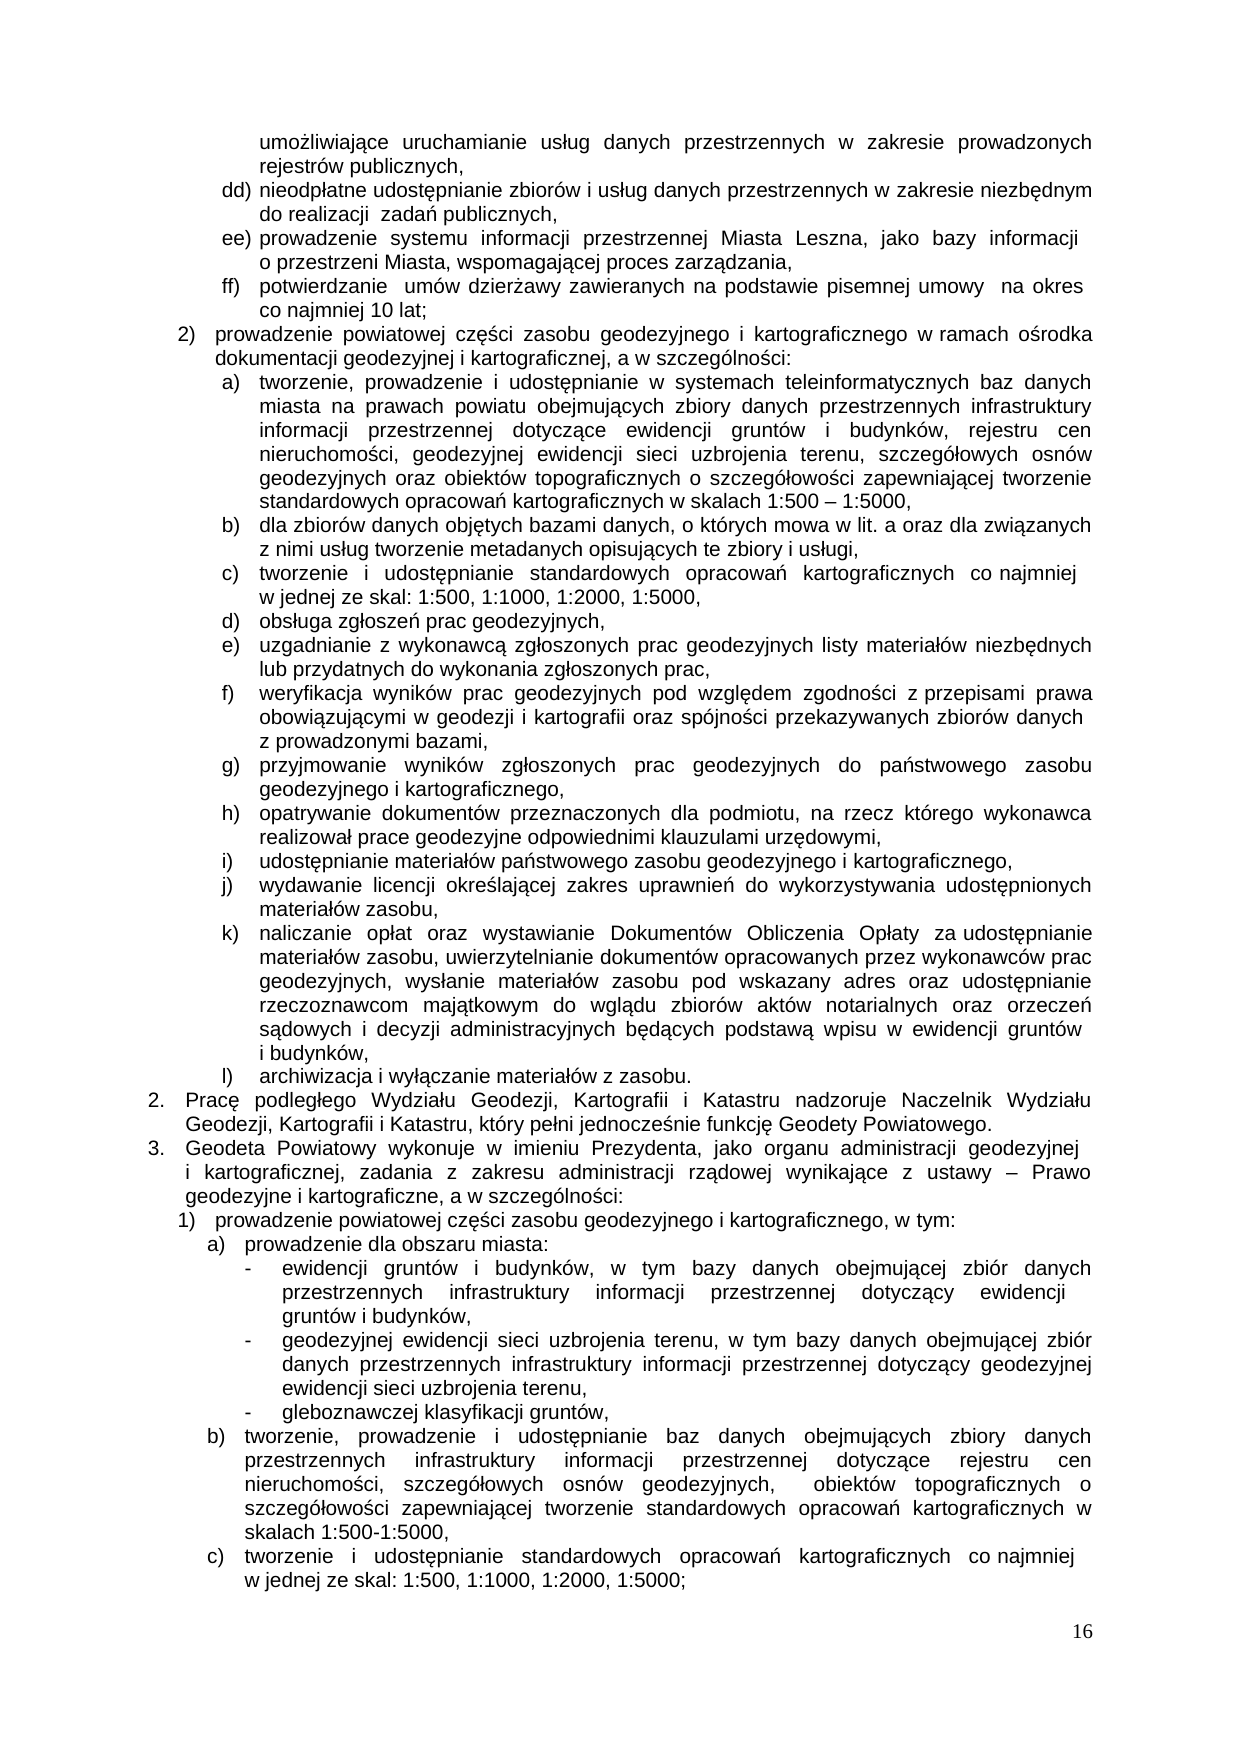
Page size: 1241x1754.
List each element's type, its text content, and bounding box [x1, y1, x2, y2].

list gleboznawczej klasyfikacji gruntów, [244, 1400, 1092, 1424]
list archiwizacja i wyłączanie materiałów z zasobu. [222, 1064, 1092, 1088]
list dla zbiorów danych objętych bazami danych, o których mowa w lit. a oraz dla związanych z nimi usług tworzenie metadanych opisujących te zbiory i usługi, [222, 513, 1092, 561]
list Geodeta Powiatowy wykonuje w imieniu Prezydenta, jako organu administracji geodezyjnej i kartograficznej, zadania z zakresu administracji rządowej wynikające z ustawy – Prawo geodezyjne i kartograficzne, a w szczególności: [148, 1136, 1092, 1208]
list wydawanie licencji określającej zakres uprawnień do wykorzystywania udostępnionych materiałów zasobu, [222, 873, 1092, 921]
list tworzenie i udostępnianie standardowych opracowań kartograficznych co najmniej w jednej ze skal: 1:500, 1:1000, 1:2000, 1:5000, [222, 561, 1092, 609]
list tworzenie, prowadzenie i udostępnianie w systemach teleinformatycznych baz danych miasta na prawach powiatu obejmujących zbiory danych przestrzennych infrastruktury informacji przestrzennej dotyczące ewidencji gruntów i budynków, rejestru cen nieruchomości, geodezyjnej ewidencji sieci uzbrojenia terenu, szczegółowych osnów geodezyjnych oraz obiektów topograficznych o szczegółowości zapewniającej tworzenie standardowych opracowań kartograficznych w skalach 1:500 – 1:5000, [222, 369, 1092, 513]
list naliczanie opłat oraz wystawianie Dokumentów Obliczenia Opłaty za udostępnianie materiałów zasobu, uwierzytelnianie dokumentów opracowanych przez wykonawców prac geodezyjnych, wysłanie materiałów zasobu pod wskazany adres oraz udostępnianie rzeczoznawcom majątkowym do wglądu zbiorów aktów notarialnych oraz orzeczeń sądowych i decyzji administracyjnych będących podstawą wpisu w ewidencji gruntów i budynków, [222, 921, 1092, 1064]
list uzgadnianie z wykonawcą zgłoszonych prac geodezyjnych listy materiałów niezbędnych lub przydatnych do wykonania zgłoszonych prac, [222, 633, 1092, 681]
list Pracę podległego Wydziału Geodezji, Kartografii i Katastru nadzoruje Naczelnik Wydziału Geodezji, Kartografii i Katastru, który pełni jednocześnie funkcję Geodety Powiatowego. [148, 1088, 1092, 1136]
list potwierdzanie umów dzierżawy zawieranych na podstawie pisemnej umowy na okres co najmniej 10 lat; [222, 274, 1092, 322]
list prowadzenie powiatowej części zasobu geodezyjnego i kartograficznego, w tym: [177, 1208, 1092, 1232]
list tworzenie, prowadzenie i udostępnianie baz danych obejmujących zbiory danych przestrzennych infrastruktury informacji przestrzennej dotyczące rejestru cen nieruchomości, szczegółowych osnów geodezyjnych, obiektów topograficznych o szczegółowości zapewniającej tworzenie standardowych opracowań kartograficznych w skalach 1:500-1:5000, [207, 1424, 1092, 1543]
list opatrywanie dokumentów przeznaczonych dla podmiotu, na rzecz którego wykonawca realizował prace geodezyjne odpowiednimi klauzulami urzędowymi, [222, 801, 1092, 849]
list prowadzenie dla obszaru miasta: [207, 1232, 1092, 1256]
list prowadzenie powiatowej części zasobu geodezyjnego i kartograficznego w ramach ośrodka dokumentacji geodezyjnej i kartograficznej, a w szczególności: [177, 322, 1092, 369]
list przyjmowanie wyników zgłoszonych prac geodezyjnych do państwowego zasobu geodezyjnego i kartograficznego, [222, 753, 1092, 801]
list obsługa zgłoszeń prac geodezyjnych, [222, 609, 1092, 633]
list weryfikacja wyników prac geodezyjnych pod względem zgodności z przepisami prawa obowiązującymi w geodezji i kartografii oraz spójności przekazywanych zbiorów danych z prowadzonymi bazami, [222, 681, 1092, 753]
list prowadzenie systemu informacji przestrzennej Miasta Leszna, jako bazy informacji o przestrzeni Miasta, wspomagającej proces zarządzania, [222, 226, 1092, 274]
list tworzenie i udostępnianie standardowych opracowań kartograficznych co najmniej w jednej ze skal: 1:500, 1:1000, 1:2000, 1:5000; [207, 1543, 1092, 1591]
list udostępnianie materiałów państwowego zasobu geodezyjnego i kartograficznego, [222, 849, 1092, 873]
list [222, 130, 1092, 178]
list ewidencji gruntów i budynków, w tym bazy danych obejmującej zbiór danych przestrzennych infrastruktury informacji przestrzennej dotyczący ewidencji gruntów i budynków, [244, 1256, 1092, 1328]
list nieodpłatne udostępnianie zbiorów i usług danych przestrzennych w zakresie niezbędnym do realizacji zadań publicznych, [222, 178, 1092, 226]
list geodezyjnej ewidencji sieci uzbrojenia terenu, w tym bazy danych obejmującej zbiór danych przestrzennych infrastruktury informacji przestrzennej dotyczący geodezyjnej ewidencji sieci uzbrojenia terenu, [244, 1328, 1092, 1400]
